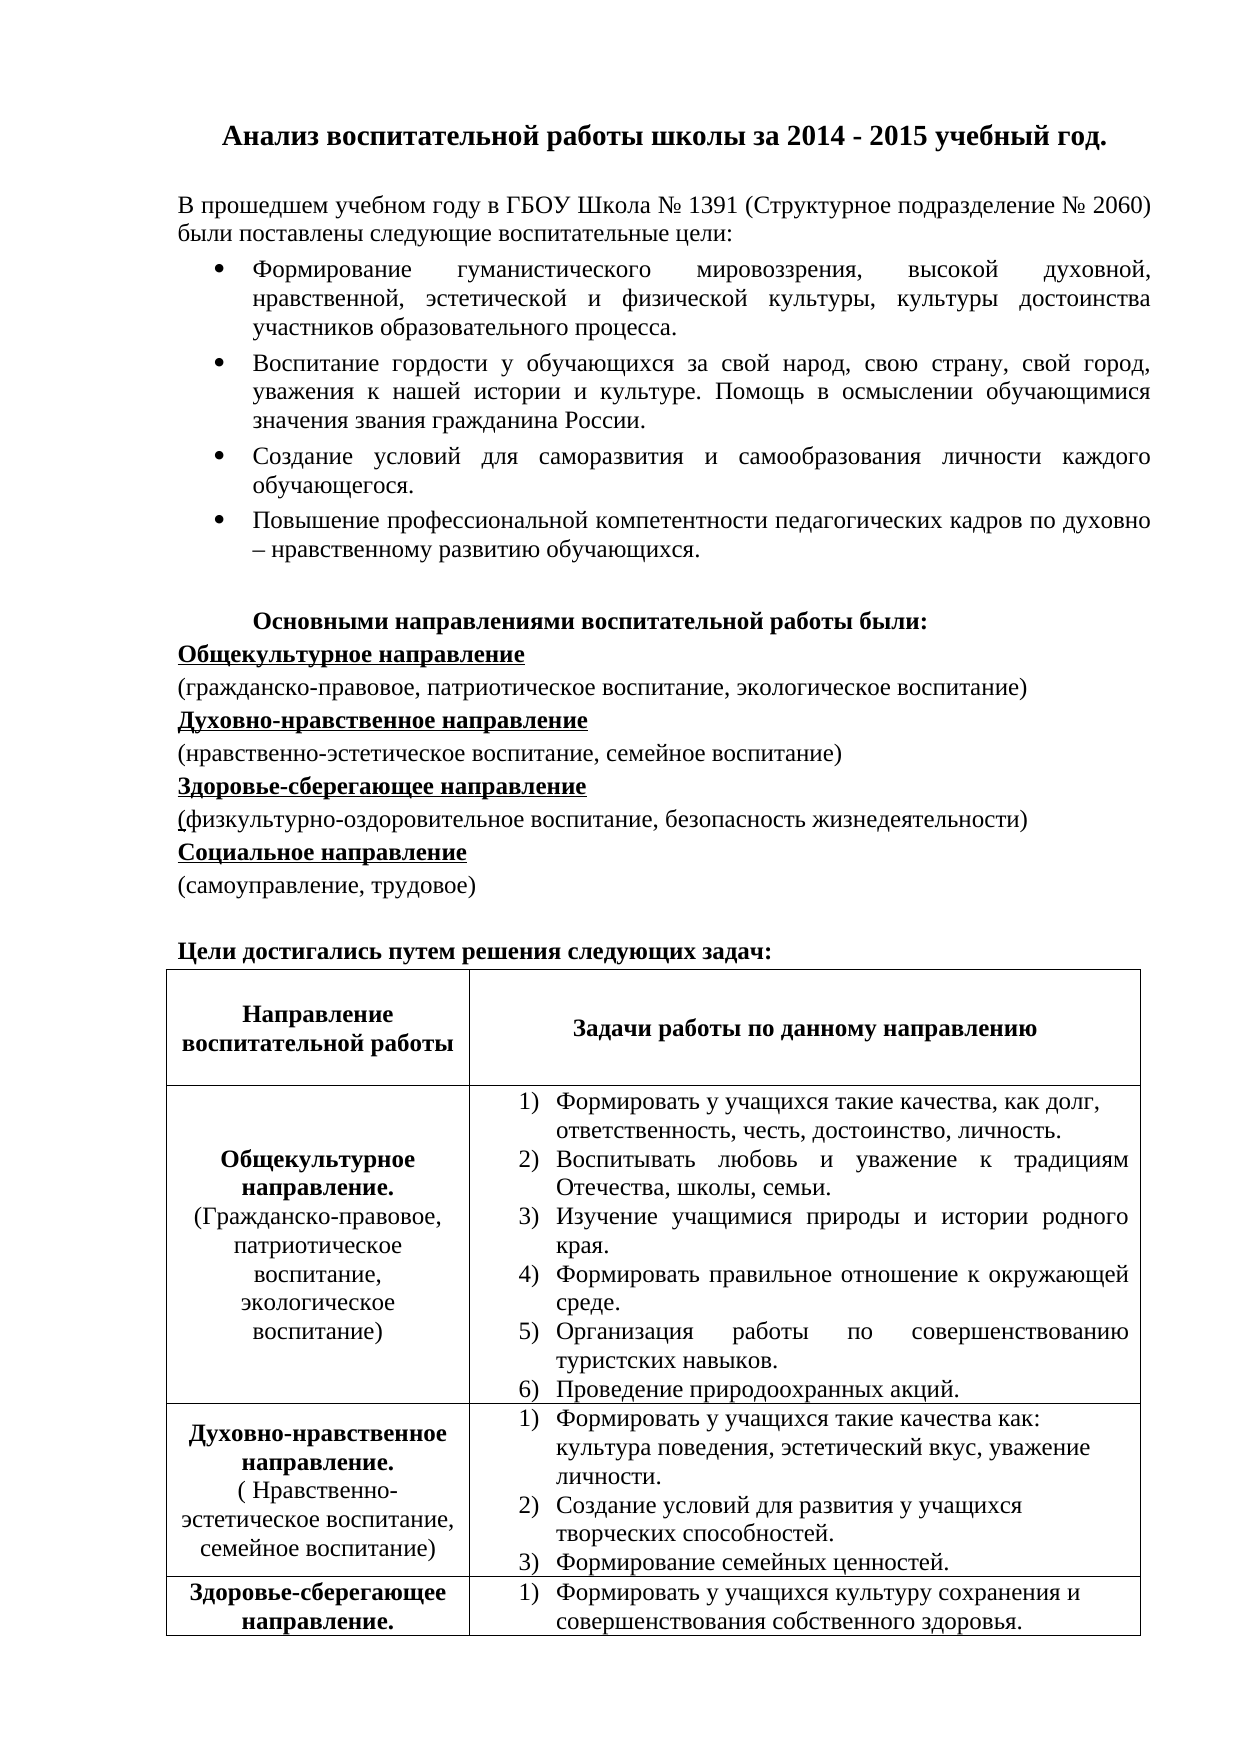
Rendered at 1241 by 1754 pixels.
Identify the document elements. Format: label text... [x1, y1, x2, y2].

table_header Задачи работы по данному направлению [470, 970, 1140, 1085]
list Создание условий для саморазвития и самообразования личности каждого обучающегося. [215, 441, 1152, 498]
table_cell Духовно-нравственное направление. ( Нравственно-эстетическое воспитание, семейное воспитание) [167, 1404, 469, 1576]
table_cell Формировать у учащихся такие качества как: культура поведения, эстетический вкус, уважение личности. Создание условий для развития у учащихся творческих способностей. Формирование семейных ценностей. [470, 1404, 1140, 1576]
table_header Направление воспитательной работы [167, 970, 469, 1085]
text Общекультурное направление [177, 639, 1152, 668]
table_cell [470, 1577, 1140, 1635]
list Воспитание гордости у обучающихся за свой народ, свою страну, свой город, уважения к нашей истории и культуре. Помощь в осмыслении обучающимися значения звания гражданина России. [215, 348, 1152, 434]
text (нравственно-эстетическое воспитание, семейное воспитание) [177, 738, 1152, 767]
table_cell Формировать у учащихся такие качества, как долг, ответственность, честь, достоинство, личность. Воспитывать любовь и уважение к традициям Отечества, школы, семьи. Изучение учащимися природы и истории родного края. Формировать правильное отношение к окружающей среде. Организация работы по совершенствованию туристских навыков. Проведение природоохранных акций. [470, 1086, 1140, 1402]
list Формирование гуманистического мировоззрения, высокой духовной, нравственной, эстетической и физической культуры, культуры достоинства участников образовательного процесса. [215, 254, 1152, 341]
list Повышение профессиональной компетентности педагогических кадров по духовно – нравственному развитию обучающихся. [215, 506, 1152, 563]
text Цели достигались путем решения следующих задач: [177, 936, 1152, 965]
table_cell Общекультурное направление. (Гражданско-правовое, патриотическое воспитание, экологическое воспитание) [167, 1086, 469, 1402]
text (физкультурно-оздоровительное воспитание, безопасность жизнедеятельности) [177, 804, 1152, 833]
text Здоровье-сберегающее направление [177, 771, 1152, 800]
text (гражданско-правовое, патриотическое воспитание, экологическое воспитание) [177, 672, 1152, 701]
text Анализ воспитательной работы школы за 2014 - 2015 учебный год. [177, 118, 1152, 152]
text Духовно-нравственное направление [177, 705, 1152, 734]
list Основными направлениями воспитательной работы были: [252, 606, 1152, 635]
text В прошедшем учебном году в ГБОУ Школа № 1391 (Структурное подразделение № 2060) были поставлены следующие воспитательные цели: [177, 190, 1152, 247]
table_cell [167, 1577, 469, 1635]
text (самоуправление, трудовое) [177, 870, 1152, 899]
text Социальное направление [177, 837, 1152, 866]
